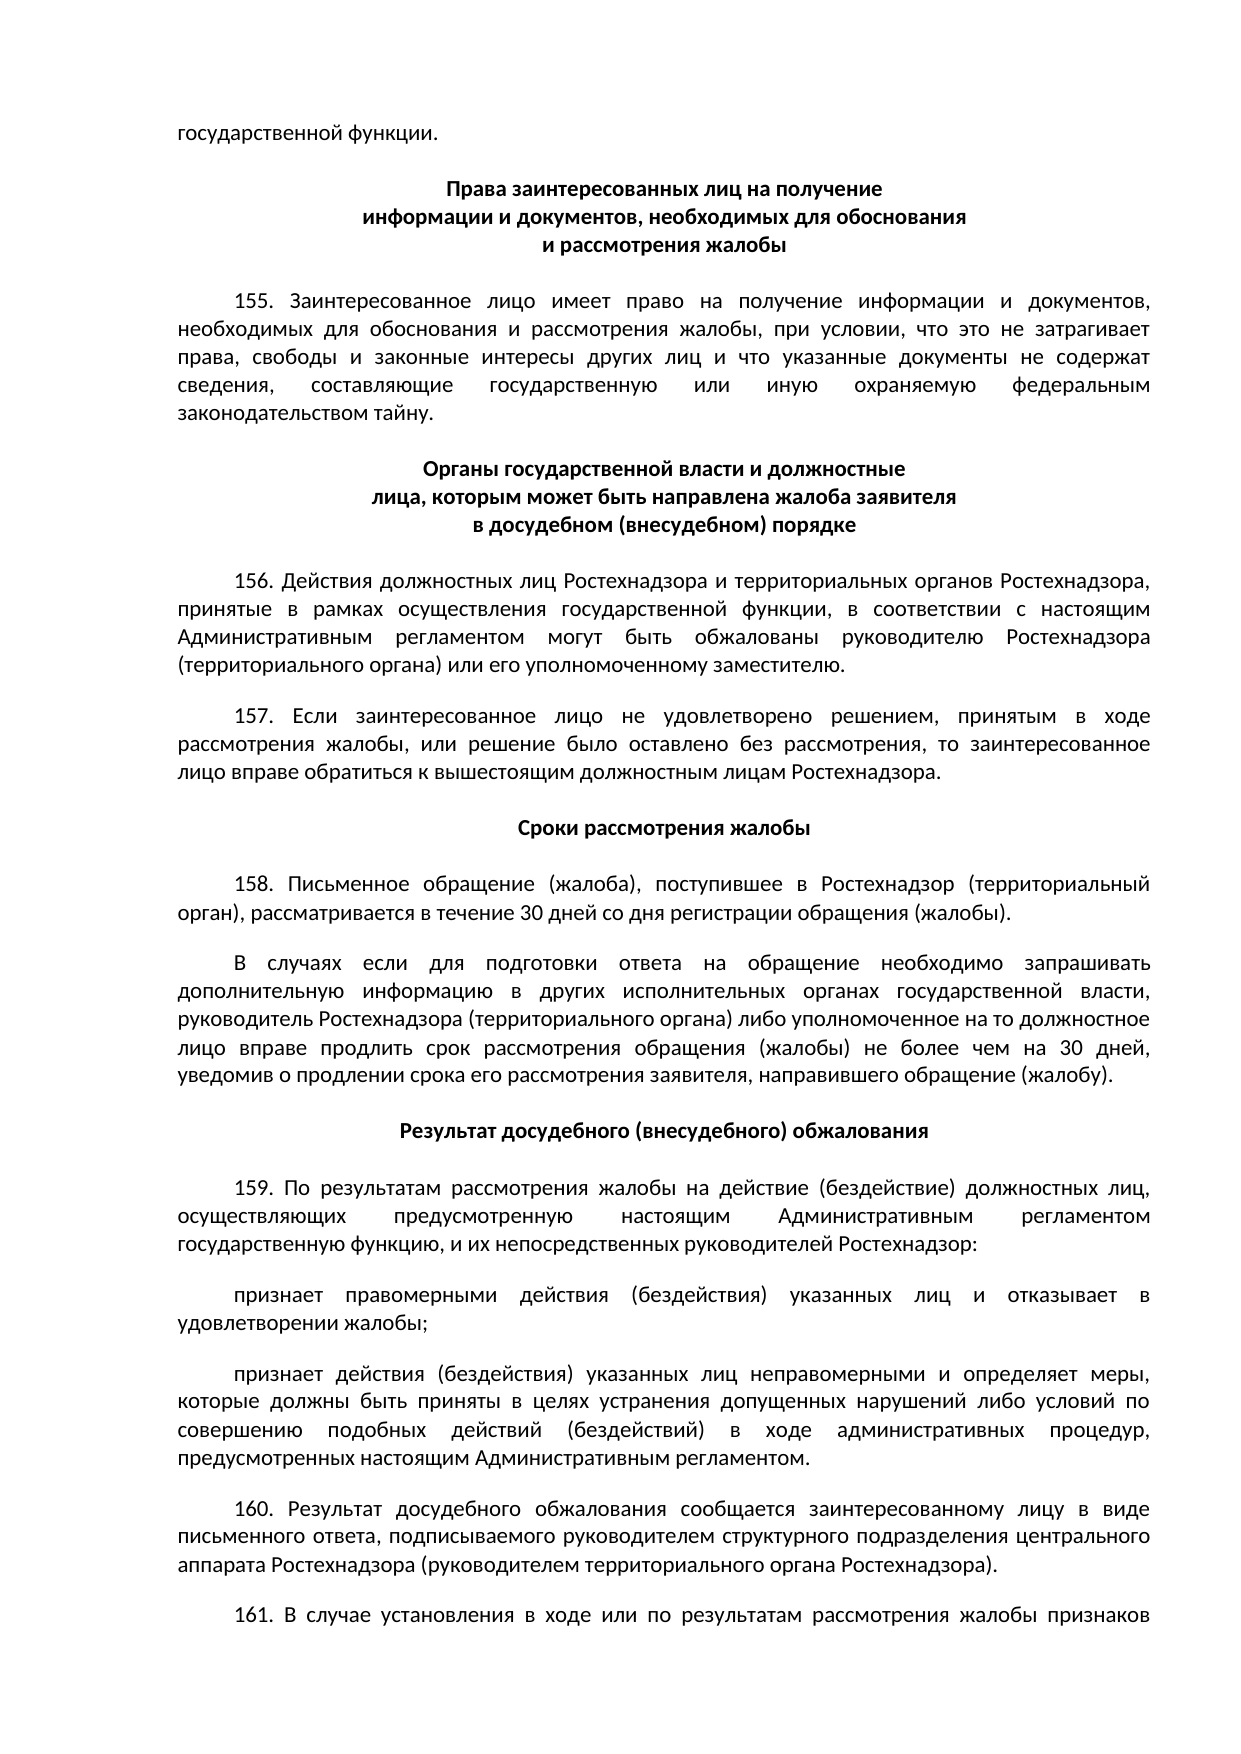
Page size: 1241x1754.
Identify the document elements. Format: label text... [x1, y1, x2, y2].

title Права заинтересованных лиц на получение [177, 174, 1152, 202]
title и рассмотрения жалобы [177, 230, 1152, 258]
title Органы государственной власти и должностные [177, 454, 1152, 482]
title лица, которым может быть направлена жалоба заявителя [177, 482, 1152, 510]
text признает правомерными действия (бездействия) указанных лиц и отказывает в удовлетворении жалобы; [177, 1280, 1152, 1336]
text 156. Действия должностных лиц Ростехнадзора и территориальных органов Ростехнадзора, принятые в рамках осуществления государственной функции, в соответствии с настоящим Административным регламентом могут быть обжалованы руководителю Ростехнадзора (территориального органа) или его уполномоченному заместителю. [177, 566, 1152, 678]
text В случаях если для подготовки ответа на обращение необходимо запрашивать дополнительную информацию в других исполнительных органах государственной власти, руководитель Ростехнадзора (территориального органа) либо уполномоченное на то должностное лицо вправе продлить срок рассмотрения обращения (жалобы) не более чем на 30 дней, уведомив о продлении срока его рассмотрения заявителя, направившего обращение (жалобу). [177, 948, 1152, 1089]
text 160. Результат досудебного обжалования сообщается заинтересованному лицу в виде письменного ответа, подписываемого руководителем структурного подразделения центрального аппарата Ростехнадзора (руководителем территориального органа Ростехнадзора). [177, 1494, 1152, 1578]
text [177, 118, 1152, 146]
text 158. Письменное обращение (жалоба), поступившее в Ростехнадзор (территориальный орган), рассматривается в течение 30 дней со дня регистрации обращения (жалобы). [177, 869, 1152, 926]
text признает действия (бездействия) указанных лиц неправомерными и определяет меры, которые должны быть приняты в целях устранения допущенных нарушений либо условий по совершению подобных действий (бездействий) в ходе административных процедур, предусмотренных настоящим Административным регламентом. [177, 1359, 1152, 1471]
title Результат досудебного (внесудебного) обжалования [177, 1117, 1152, 1145]
title информации и документов, необходимых для обоснования [177, 202, 1152, 230]
text 155. Заинтересованное лицо имеет право на получение информации и документов, необходимых для обоснования и рассмотрения жалобы, при условии, что это не затрагивает права, свободы и законные интересы других лиц и что указанные документы не содержат сведения, составляющие государственную или иную охраняемую федеральным законодательством тайну. [177, 286, 1152, 426]
title Сроки рассмотрения жалобы [177, 813, 1152, 842]
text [177, 1601, 1152, 1629]
title в досудебном (внесудебном) порядке [177, 510, 1152, 538]
text 159. По результатам рассмотрения жалобы на действие (бездействие) должностных лиц, осуществляющих предусмотренную настоящим Административным регламентом государственную функцию, и их непосредственных руководителей Ростехнадзор: [177, 1173, 1152, 1257]
text 157. Если заинтересованное лицо не удовлетворено решением, принятым в ходе рассмотрения жалобы, или решение было оставлено без рассмотрения, то заинтересованное лицо вправе обратиться к вышестоящим должностным лицам Ростехнадзора. [177, 701, 1152, 786]
